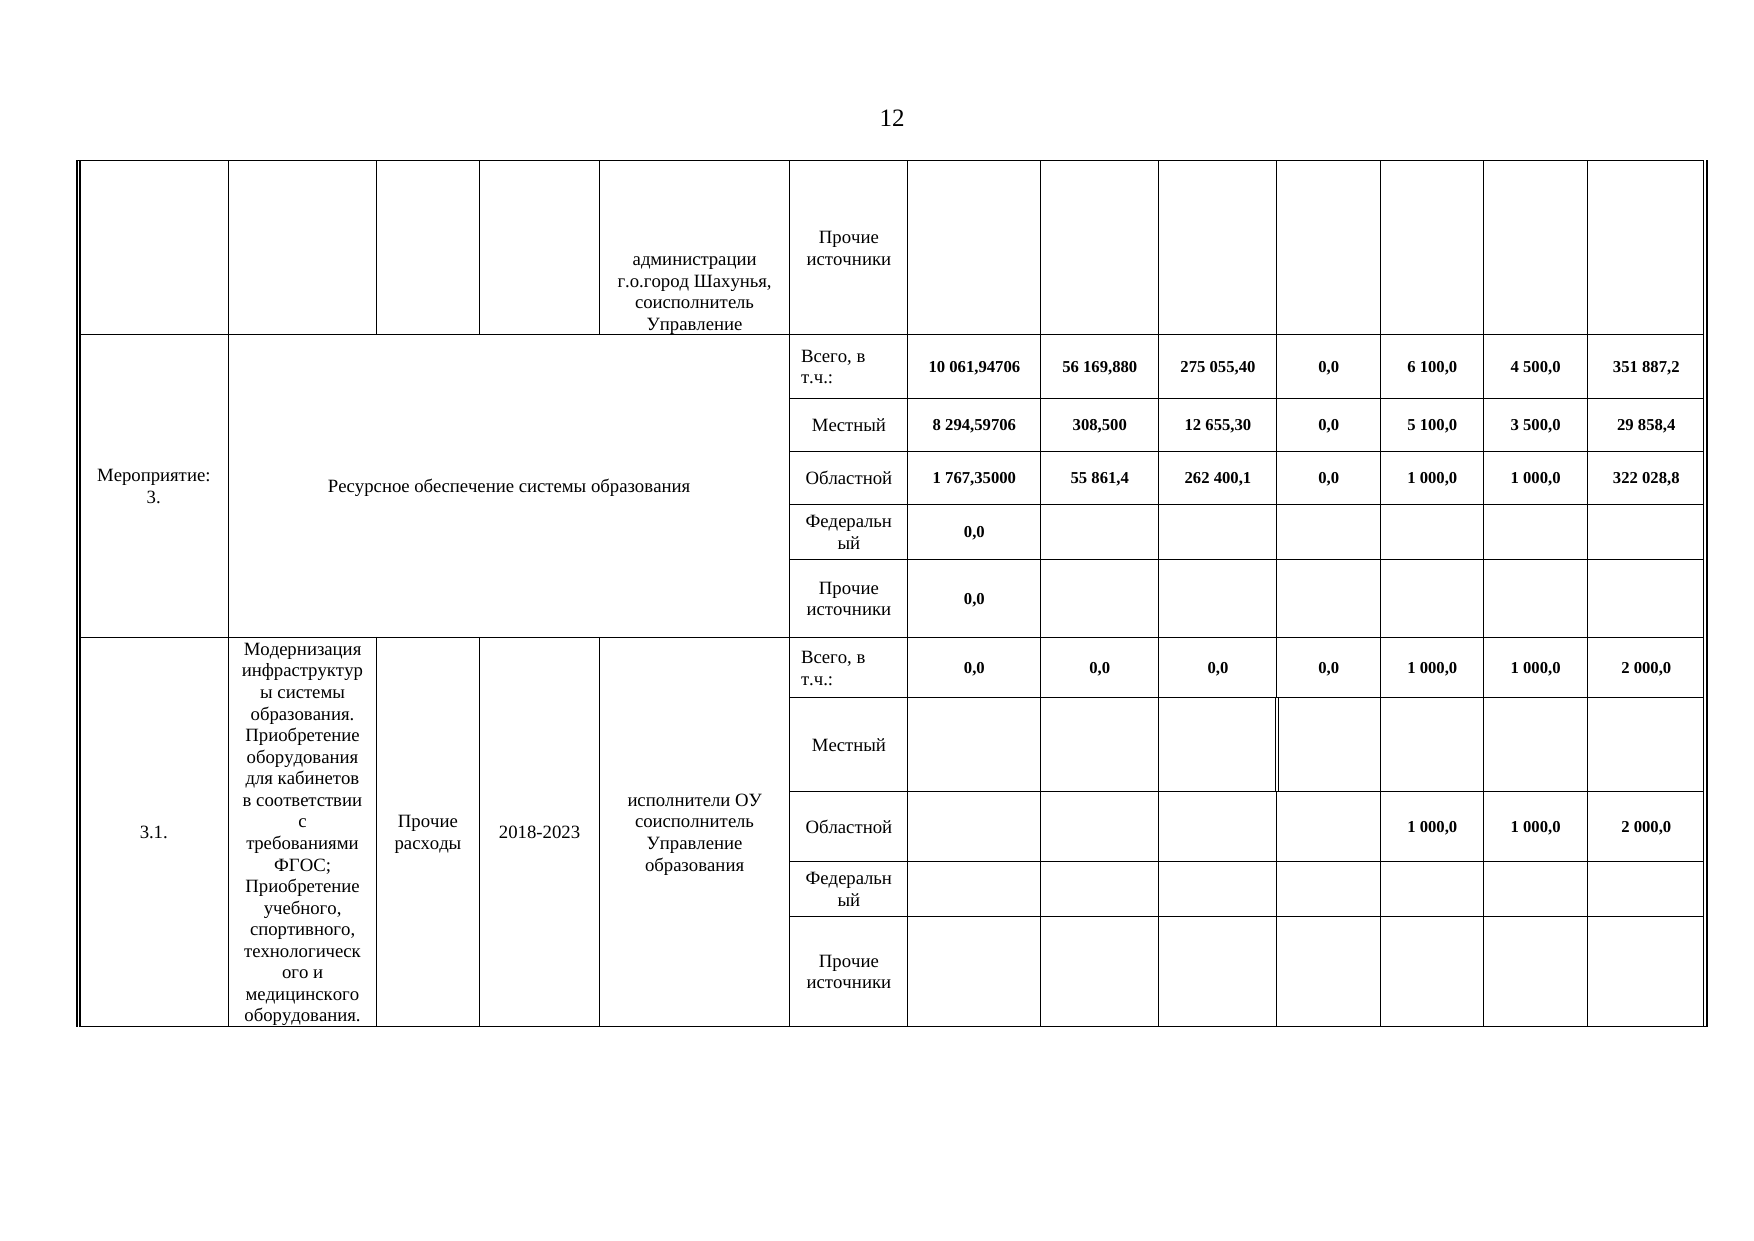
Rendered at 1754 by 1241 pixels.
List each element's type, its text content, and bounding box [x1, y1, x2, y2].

table_cell 0,0 [908, 560, 1040, 637]
table_cell [1484, 698, 1587, 791]
table_cell Ресурсное обеспечение системы образования [229, 335, 789, 637]
table_cell [1159, 698, 1275, 791]
table_cell 1 000,0 [1484, 452, 1587, 504]
table_cell [1277, 505, 1380, 559]
table_cell Местный [790, 399, 907, 451]
table_cell [1277, 917, 1380, 1026]
table_cell Федеральный [790, 862, 907, 916]
table_cell 55 861,4 [1041, 452, 1158, 504]
table_cell [1041, 560, 1158, 637]
table_cell [1159, 917, 1276, 1026]
table_cell Областной [790, 792, 907, 861]
table_cell 1 000,0 [1484, 792, 1587, 861]
table_cell исполнители ОУ соисполнитель Управление образования [600, 638, 789, 1026]
table_cell [1159, 792, 1276, 861]
table_cell [908, 161, 1040, 334]
table_cell [1588, 505, 1703, 559]
table_cell [1159, 505, 1276, 559]
table_cell 2 000,0 [1588, 638, 1703, 697]
table_cell [1381, 505, 1483, 559]
table_cell 0,0 [1277, 335, 1380, 398]
table_cell [1588, 161, 1703, 334]
table_cell 351 887,2 [1588, 335, 1703, 398]
table_cell 0,0 [908, 638, 1040, 697]
table_cell 275 055,40 [1159, 335, 1276, 398]
table_cell [1041, 917, 1158, 1026]
table_cell [1484, 862, 1587, 916]
table_cell [1588, 862, 1703, 916]
table_cell Прочие источники [790, 161, 907, 334]
table_cell [1159, 161, 1276, 334]
table_cell 1 000,0 [1381, 638, 1483, 697]
table_cell [1041, 792, 1158, 861]
table_cell 0,0 [1277, 452, 1380, 504]
table_cell [1381, 161, 1483, 334]
table_cell [1277, 862, 1380, 916]
table_cell [1381, 698, 1483, 791]
table_cell Мероприятие: 3. [81, 335, 228, 637]
table_cell 10 061,94706 [908, 335, 1040, 398]
table_cell 12 655,30 [1159, 399, 1276, 451]
table_cell 0,0 [1277, 399, 1380, 451]
table_cell [908, 917, 1040, 1026]
table_cell [1588, 560, 1703, 637]
table_cell [1277, 161, 1380, 334]
table_cell [1381, 862, 1483, 916]
table_cell 3 500,0 [1484, 399, 1587, 451]
table_cell [908, 792, 1040, 861]
table_cell 1 000,0 [1381, 792, 1483, 861]
table_cell 8 294,59706 [908, 399, 1040, 451]
table_cell 1 767,35000 [908, 452, 1040, 504]
table_cell [1277, 792, 1380, 861]
table_cell 1 000,0 [1484, 638, 1587, 697]
table_cell [1277, 560, 1380, 637]
table_cell [1159, 862, 1276, 916]
table_cell [1041, 862, 1158, 916]
table_cell 56 169,880 [1041, 335, 1158, 398]
table_cell 2018-2023 [480, 638, 599, 1026]
table_cell [1041, 505, 1158, 559]
table_cell 0,0 [1159, 638, 1276, 697]
table_cell Всего, в т.ч.: [790, 335, 907, 398]
table_cell [1279, 698, 1380, 791]
table_cell Прочие источники [790, 917, 907, 1026]
table_cell Всего, в т.ч.: [790, 638, 907, 697]
table_cell 1 000,0 [1381, 452, 1483, 504]
table_cell [908, 862, 1040, 916]
table_cell [908, 698, 1040, 791]
table_cell 0,0 [1041, 638, 1158, 697]
table_cell [1484, 917, 1587, 1026]
table_cell [1484, 161, 1587, 334]
table_cell [1588, 917, 1703, 1026]
table_cell Местный [790, 698, 907, 791]
table_cell 3.1. [81, 638, 228, 1026]
table_cell 262 400,1 [1159, 452, 1276, 504]
table_cell 308,500 [1041, 399, 1158, 451]
table_cell [1484, 505, 1587, 559]
table_cell [1381, 917, 1483, 1026]
table_cell 0,0 [908, 505, 1040, 559]
table_cell [1041, 161, 1158, 334]
table_cell 29 858,4 [1588, 399, 1703, 451]
table_cell Федеральный [790, 505, 907, 559]
table_cell 5 100,0 [1381, 399, 1483, 451]
table_cell 0,0 [1277, 638, 1380, 697]
table_cell 322 028,8 [1588, 452, 1703, 504]
table_cell [1381, 560, 1483, 637]
table_cell [1159, 560, 1276, 637]
table_cell [1588, 698, 1703, 791]
table_cell Областной [790, 452, 907, 504]
table_cell 4 500,0 [1484, 335, 1587, 398]
table_cell Прочие расходы [377, 638, 479, 1026]
table_cell 6 100,0 [1381, 335, 1483, 398]
table_cell Модернизация инфраструктуры системы образования. Приобретение оборудования для кабинетов в соответствии с требованиями ФГОС; Приобретение учебного, спортивного, технологического и медицинского оборудования. [229, 638, 376, 1026]
table_cell Прочие источники [790, 560, 907, 637]
table_cell 2 000,0 [1588, 792, 1703, 861]
table_cell [1041, 698, 1158, 791]
table_cell [1484, 560, 1587, 637]
